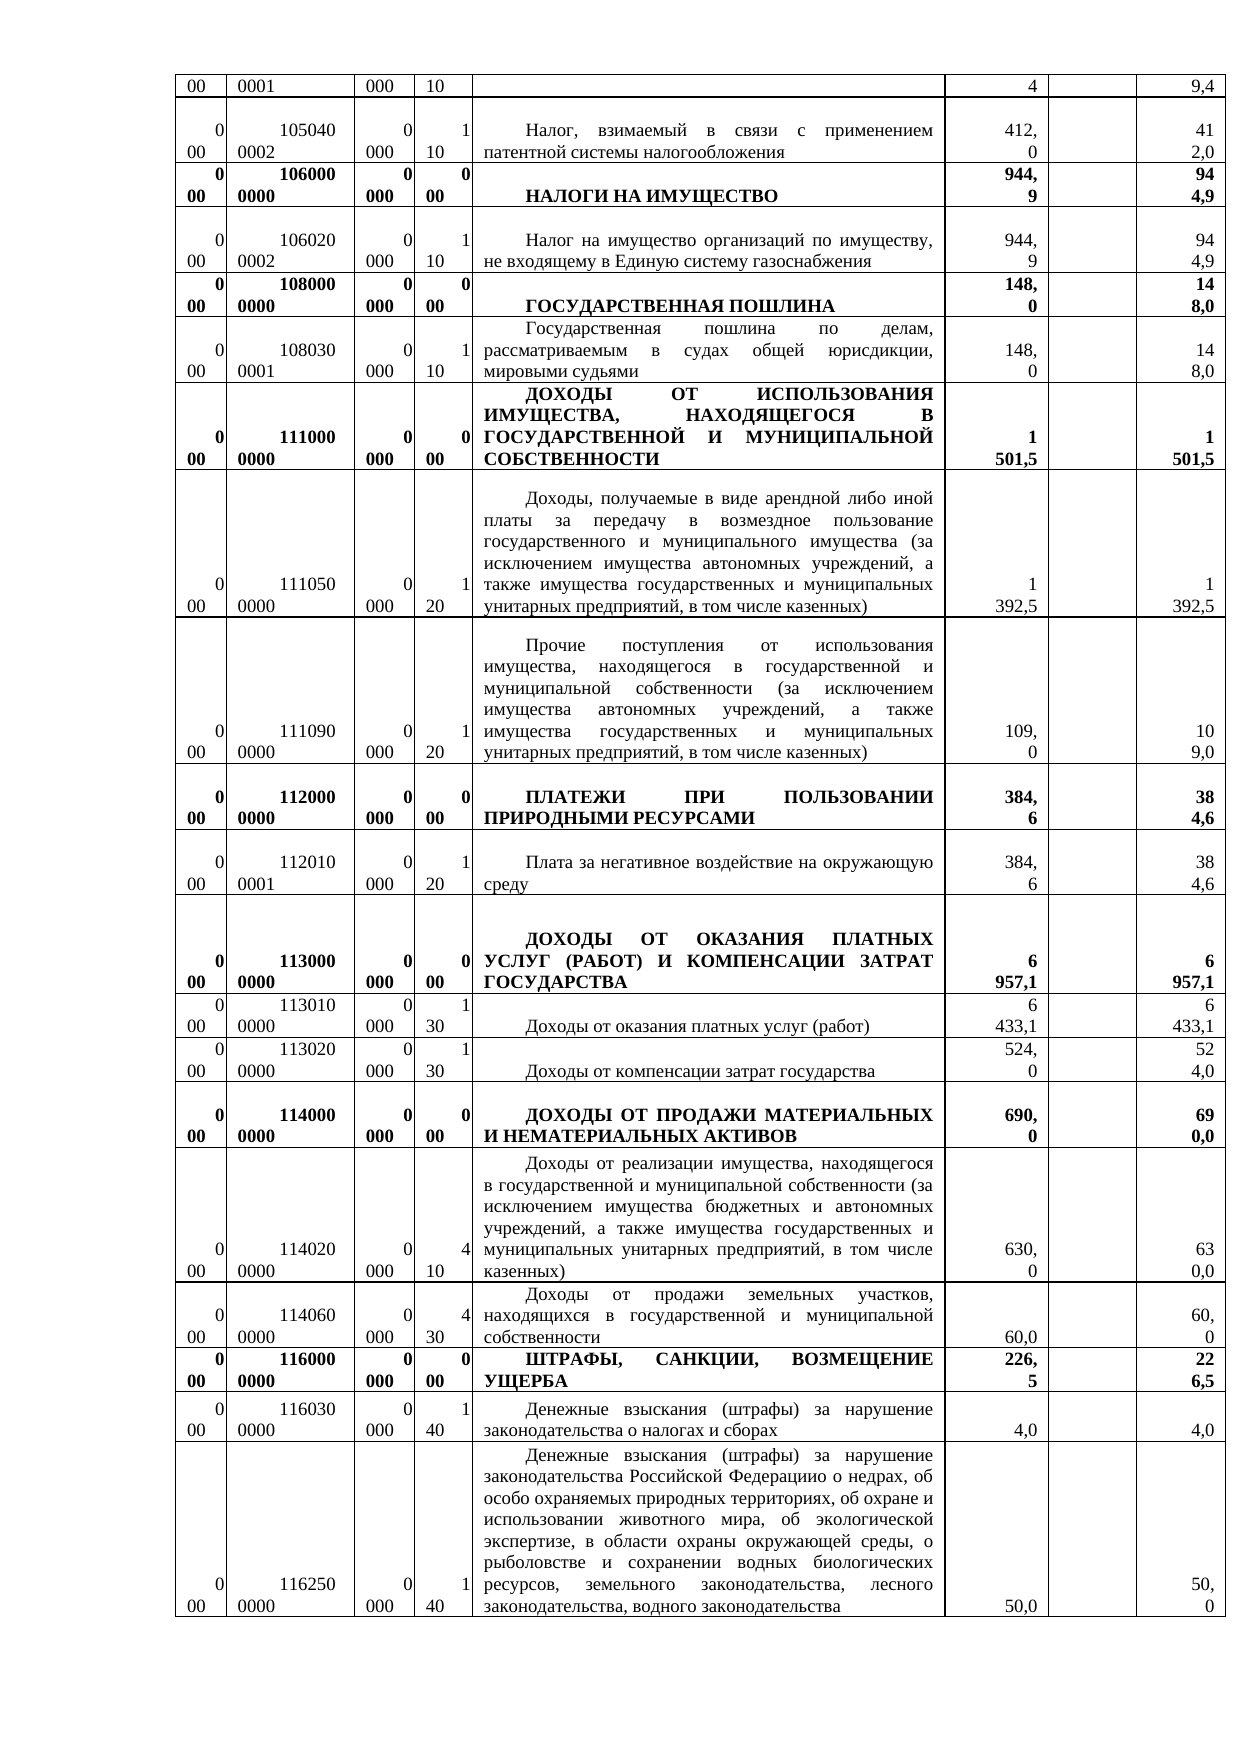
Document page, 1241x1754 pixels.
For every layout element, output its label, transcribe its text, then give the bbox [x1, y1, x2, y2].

table_cell ДОХОДЫ ОТ ПРОДАЖИ МАТЕРИАЛЬНЫХ И НЕМАТЕРИАЛЬНЫХ АКТИВОВ [473, 1082, 944, 1147]
table_cell 690,0 [946, 1082, 1048, 1147]
table_cell 000 [176, 273, 226, 316]
table_cell 524,0 [946, 1038, 1048, 1081]
table_cell 0000 [355, 618, 414, 763]
table_cell 1 392,5 [946, 470, 1048, 616]
table_cell 412,0 [946, 98, 1048, 162]
table_cell 0000 [355, 1442, 414, 1616]
table_cell 130 [415, 1038, 472, 1081]
table_cell Прочие поступления от использования имущества, находящегося в государственной и муниципальной собственности (за исключением имущества автономных учреждений, а также имущества государственных и муниципальных унитарных предприятий, в том числе казенных) [473, 618, 944, 763]
table_cell 1 501,5 [946, 383, 1048, 469]
table_cell 1140000000 [227, 1082, 354, 1147]
table_cell [1049, 1442, 1136, 1616]
table_cell Доходы, получаемые в виде арендной либо иной платы за передачу в возмездное пользование государственного и муниципального имущества (за исключением имущества автономных учреждений, а также имущества государственных и муниципальных унитарных предприятий, в том числе казенных) [473, 470, 944, 616]
table_cell [1049, 1283, 1136, 1347]
table_cell 226,5 [1137, 1348, 1225, 1391]
table_cell 000 [176, 75, 226, 96]
table_cell Налог на имущество организаций по имуществу, не входящему в Единую систему газоснабжения [473, 207, 944, 272]
table_cell 000 [176, 98, 226, 162]
table_cell 0000 [355, 1148, 414, 1281]
table_cell 000 [176, 207, 226, 272]
table_cell 6 957,1 [946, 895, 1048, 993]
table_cell 000 [415, 383, 472, 469]
table_cell Доходы от оказания платных услуг (работ) [473, 994, 944, 1037]
table_cell 690,0 [1137, 1082, 1225, 1147]
table_cell Доходы от продажи земельных участков, находящихся в государственной и муниципальной собственности [473, 1283, 944, 1347]
table_cell 1110000000 [227, 383, 354, 469]
table_cell Плата за негативное воздействие на окружающую среду [473, 830, 944, 894]
table_cell 0000 [355, 273, 414, 316]
table_cell 120 [415, 618, 472, 763]
table_cell 000 [176, 1082, 226, 1147]
table_cell ДОХОДЫ ОТ ИСПОЛЬЗОВАНИЯ ИМУЩЕСТВА, НАХОДЯЩЕГОСЯ В ГОСУДАРСТВЕННОЙ И МУНИЦИПАЛЬНОЙ СОБСТВЕННОСТИ [473, 383, 944, 469]
table_cell 226,5 [946, 1348, 1048, 1391]
table_cell 000 [415, 895, 472, 993]
table_cell 000 [415, 1082, 472, 1147]
table_cell 410 [415, 1148, 472, 1281]
table_cell 148,0 [946, 273, 1048, 316]
table_cell 6 433,1 [1137, 994, 1225, 1037]
table_cell [1049, 273, 1136, 316]
table_cell 430 [415, 1283, 472, 1347]
table_cell 1060200002 [227, 207, 354, 272]
table_cell 384,6 [1137, 764, 1225, 829]
table_cell 140 [415, 1392, 472, 1441]
table_cell [1049, 830, 1136, 894]
table_cell 000 [176, 1392, 226, 1441]
table_cell 1120000000 [227, 764, 354, 829]
table_cell 109,0 [946, 618, 1048, 763]
table_cell 109,0 [1137, 618, 1225, 763]
table_cell 944,9 [946, 163, 1048, 206]
table_cell 384,6 [1137, 830, 1225, 894]
table_cell [1049, 895, 1136, 993]
table_cell 000 [415, 273, 472, 316]
table_cell Денежные взыскания (штрафы) за нарушение законодательства Российской Федерациио о недрах, об особо охраняемых природных территориях, об охране и использовании животного мира, об экологической экспертизе, в области охраны окружающей среды, о рыболовстве и сохранении водных биологических ресурсов, земельного законодательства, лесного законодательства, водного законодательства [473, 1442, 944, 1616]
table_cell 0000 [355, 1392, 414, 1441]
table_cell ПЛАТЕЖИ ПРИ ПОЛЬЗОВАНИИ ПРИРОДНЫМИ РЕСУРСАМИ [473, 764, 944, 829]
table_cell 000 [176, 764, 226, 829]
table_cell 412,0 [1137, 98, 1225, 162]
table_cell 1050400002 [227, 98, 354, 162]
table_cell 000 [176, 317, 226, 382]
table_cell 0000 [355, 383, 414, 469]
table_cell 1110900000 [227, 618, 354, 763]
table_cell 000 [415, 1348, 472, 1391]
table_cell 0000 [355, 317, 414, 382]
table_cell 000 [415, 764, 472, 829]
table_cell [1049, 1348, 1136, 1391]
table_cell Доходы от реализации имущества, находящегося в государственной и муниципальной собственности (за исключением имущества бюджетных и автономных учреждений, а также имущества государственных и муниципальных унитарных предприятий, в том числе казенных) [473, 1148, 944, 1281]
table_cell 000 [176, 895, 226, 993]
table_cell ШТРАФЫ, САНКЦИИ, ВОЗМЕЩЕНИЕ УЩЕРБА [473, 1348, 944, 1391]
table_cell 384,6 [946, 764, 1048, 829]
table_cell 630,0 [946, 1148, 1048, 1281]
table_cell 000 [176, 470, 226, 616]
table_cell 120 [415, 470, 472, 616]
table_cell 120 [415, 830, 472, 894]
table_cell ДОХОДЫ ОТ ОКАЗАНИЯ ПЛАТНЫХ УСЛУГ (РАБОТ) И КОМПЕНСАЦИИ ЗАТРАТ ГОСУДАРСТВА [473, 895, 944, 993]
table_cell 0000 [355, 207, 414, 272]
table_cell [1049, 207, 1136, 272]
table_cell [1049, 317, 1136, 382]
table_cell 0000 [355, 994, 414, 1037]
table_cell 000 [415, 163, 472, 206]
table_cell [1049, 618, 1136, 763]
table_cell 0000 [355, 1348, 414, 1391]
table_cell 000 [176, 1348, 226, 1391]
table_cell 110 [415, 207, 472, 272]
table_cell 0000 [355, 895, 414, 993]
table_cell Доходы от компенсации затрат государства [473, 1038, 944, 1081]
table_cell [1049, 1038, 1136, 1081]
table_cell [473, 75, 944, 96]
table_cell 1 392,5 [1137, 470, 1225, 616]
table_cell 148,0 [1137, 317, 1225, 382]
table_cell 384,6 [946, 830, 1048, 894]
table_cell 000 [176, 1442, 226, 1616]
table_cell 1080300001 [227, 317, 354, 382]
table_cell [1049, 163, 1136, 206]
table_cell 148,0 [1137, 273, 1225, 316]
table_cell 50,0 [946, 1442, 1048, 1616]
table_cell 1130200000 [227, 1038, 354, 1081]
table_cell 0000 [355, 764, 414, 829]
table_cell 4,0 [946, 1392, 1048, 1441]
table_cell 110 [415, 98, 472, 162]
table_cell 1110500000 [227, 470, 354, 616]
table_cell 000 [176, 383, 226, 469]
table_cell 119,4 [1137, 75, 1225, 96]
table_cell 1160300000 [227, 1392, 354, 1441]
table_cell 630,0 [1137, 1148, 1225, 1281]
table_cell 110 [415, 75, 472, 96]
table_cell 130 [415, 994, 472, 1037]
table_cell Денежные взыскания (штрафы) за нарушение законодательства о налогах и сборах [473, 1392, 944, 1441]
table_cell 1050300001 [227, 75, 354, 96]
table_cell 50,0 [1137, 1442, 1225, 1616]
table_cell 110 [415, 317, 472, 382]
table_cell 0000 [355, 75, 414, 96]
table_cell НАЛОГИ НА ИМУЩЕСТВО [473, 163, 944, 206]
table_cell Государственная пошлина по делам, рассматриваемым в судах общей юрисдикции, мировыми судьями [473, 317, 944, 382]
table_cell Налог, взимаемый в связи с применением патентной системы налогообложения [473, 98, 944, 162]
table_cell 1120100001 [227, 830, 354, 894]
table_cell 1060000000 [227, 163, 354, 206]
table_cell 0000 [355, 98, 414, 162]
table_cell 4,0 [1137, 1392, 1225, 1441]
table_cell 60,0 [1137, 1283, 1225, 1347]
table_cell 000 [176, 1148, 226, 1281]
table_cell [1049, 1392, 1136, 1441]
table_cell 1130000000 [227, 895, 354, 993]
table_cell 1160000000 [227, 1348, 354, 1391]
table_cell 0000 [355, 163, 414, 206]
table_cell [1049, 764, 1136, 829]
table_cell 60,0 [946, 1283, 1048, 1347]
table_cell 0000 [355, 470, 414, 616]
table_cell 000 [176, 830, 226, 894]
table_cell 0000 [355, 1038, 414, 1081]
table_cell 524,0 [1137, 1038, 1225, 1081]
table_cell [1049, 98, 1136, 162]
table_cell [1049, 75, 1136, 96]
table_cell 0000 [355, 830, 414, 894]
table_cell 1140600000 [227, 1283, 354, 1347]
table_cell 1140200000 [227, 1148, 354, 1281]
table_cell 1162500000 [227, 1442, 354, 1616]
table_cell 000 [176, 1038, 226, 1081]
table_cell 119,4 [946, 75, 1048, 96]
table_cell [1049, 994, 1136, 1037]
table_cell 1 501,5 [1137, 383, 1225, 469]
table_cell 944,9 [1137, 207, 1225, 272]
table_cell 1080000000 [227, 273, 354, 316]
table_cell ГОСУДАРСТВЕННАЯ ПОШЛИНА [473, 273, 944, 316]
table_cell 000 [176, 618, 226, 763]
table_cell 140 [415, 1442, 472, 1616]
table_cell 944,9 [1137, 163, 1225, 206]
table_cell 000 [176, 994, 226, 1037]
table_cell 000 [176, 163, 226, 206]
table_cell 0000 [355, 1082, 414, 1147]
table_cell [1049, 470, 1136, 616]
table_cell [1049, 383, 1136, 469]
table_cell [1049, 1148, 1136, 1281]
table_cell 6 433,1 [946, 994, 1048, 1037]
table_cell 148,0 [946, 317, 1048, 382]
table_cell 6 957,1 [1137, 895, 1225, 993]
table_cell [1049, 1082, 1136, 1147]
table_cell 1130100000 [227, 994, 354, 1037]
table_cell 944,9 [946, 207, 1048, 272]
table_cell 000 [176, 1283, 226, 1347]
table_cell 0000 [355, 1283, 414, 1347]
